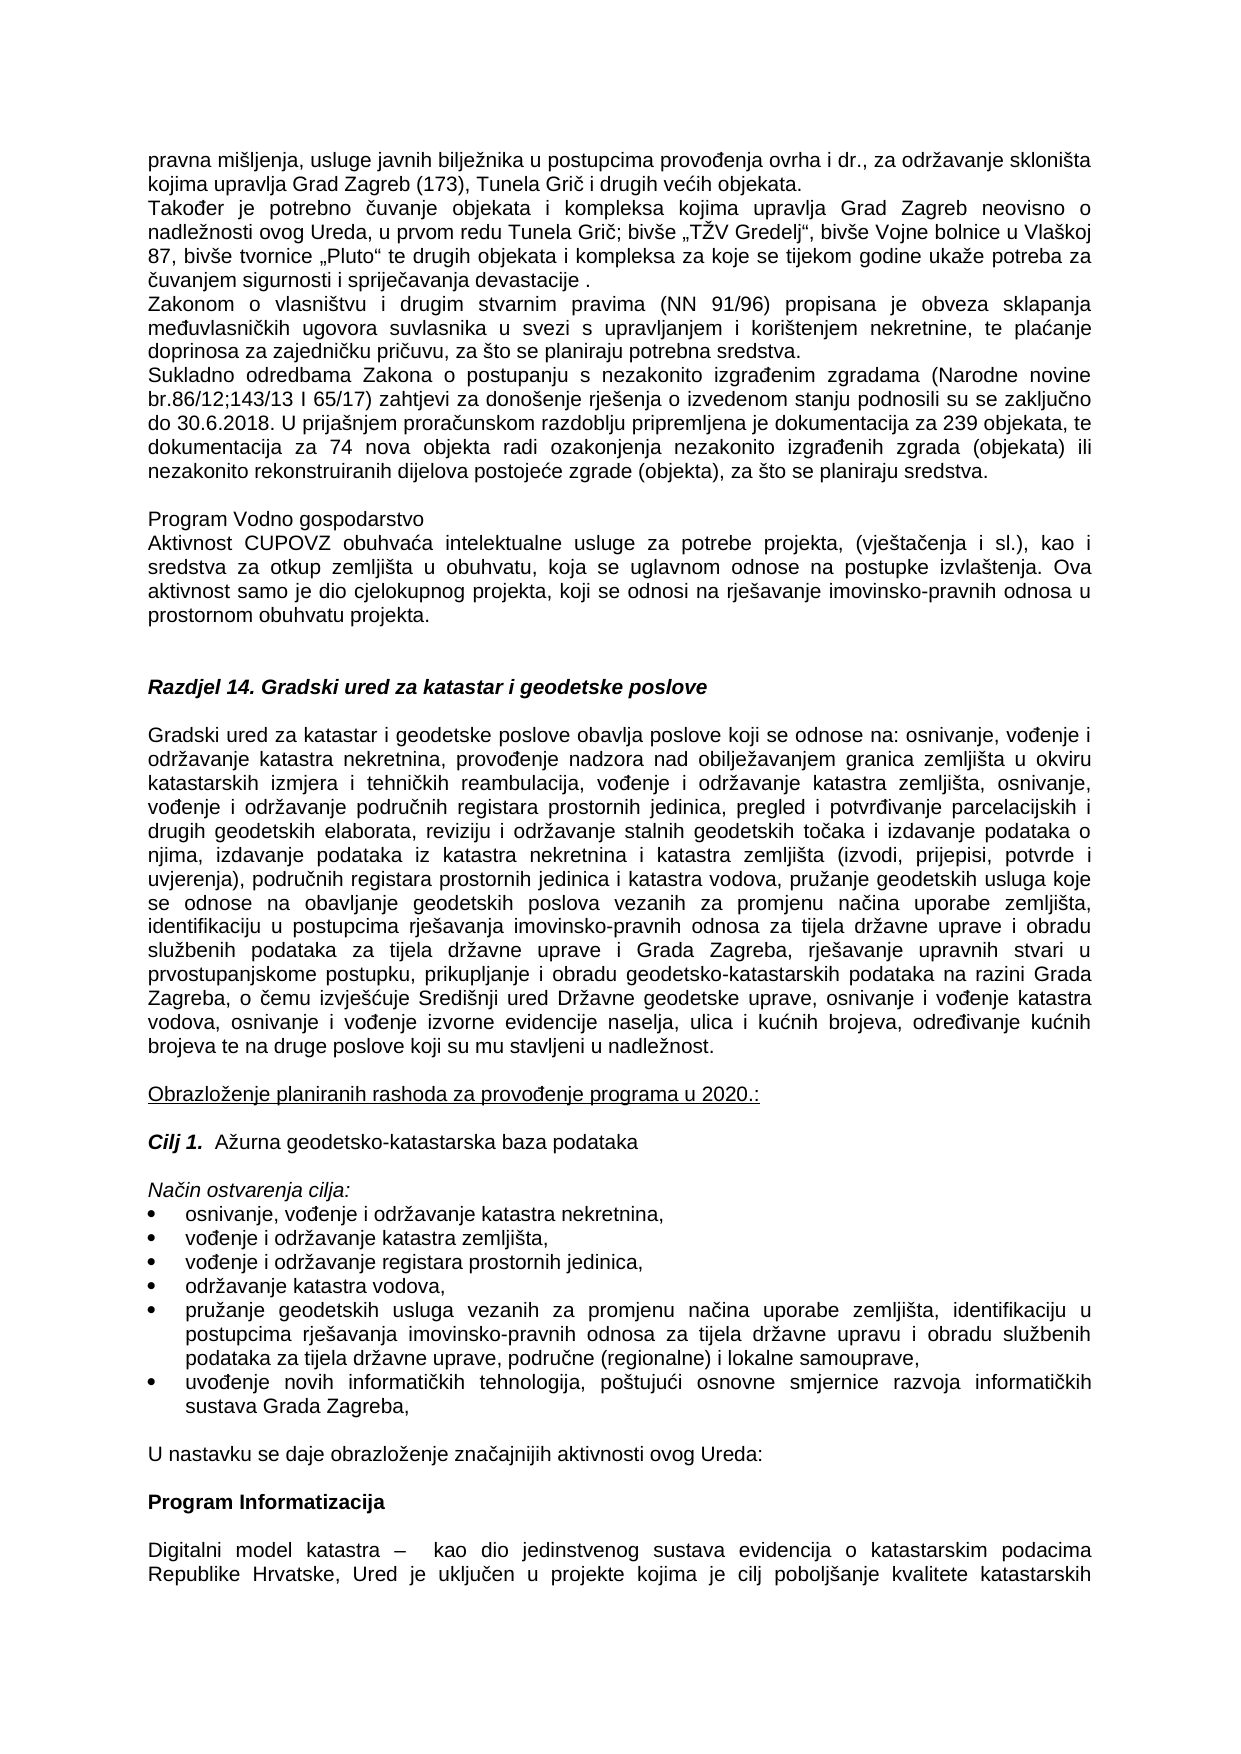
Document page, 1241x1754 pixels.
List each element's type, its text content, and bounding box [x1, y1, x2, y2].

list održavanje katastra vodova, [148, 1274, 1093, 1298]
text Obrazloženje planiranih rashoda za provođenje programa u 2020.: [148, 1082, 1093, 1106]
text U nastavku se daje obrazloženje značajnijih aktivnosti ovog Ureda: [148, 1442, 1093, 1466]
text Program Informatizacija [148, 1490, 1093, 1514]
text Također je potrebno čuvanje objekata i kompleksa kojima upravlja Grad Zagreb neovisno o nadležnosti ovog Ureda, u prvom redu Tunela Grič; bivše „TŽV Gredelj“, bivše Vojne bolnice u Vlaškoj 87, bivše tvornice „Pluto“ te drugih objekata i kompleksa za koje se tijekom godine ukaže potreba za čuvanjem sigurnosti i spriječavanja devastacije . [148, 196, 1093, 291]
list osnivanje, vođenje i održavanje katastra nekretnina, [148, 1202, 1093, 1226]
list pružanje geodetskih usluga vezanih za promjenu načina uporabe zemljišta, identifikaciju u postupcima rješavanja imovinsko-pravnih odnosa za tijela državne upravu i obradu službenih podataka za tijela državne uprave, područne (regionalne) i lokalne samouprave, [148, 1298, 1093, 1370]
text Program Vodno gospodarstvo [148, 507, 1093, 531]
text Način ostvarenja cilja: [148, 1178, 1093, 1202]
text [148, 1538, 1093, 1586]
text Zakonom o vlasništvu i drugim stvarnim pravima (NN 91/96) propisana je obveza sklapanja međuvlasničkih ugovora suvlasnika u svezi s upravljanjem i korištenjem nekretnine, te plaćanje doprinosa za zajedničku pričuvu, za što se planiraju potrebna sredstva. [148, 291, 1093, 363]
text Razdjel 14. Gradski ured za katastar i geodetske poslove [148, 675, 1093, 699]
text Sukladno odredbama Zakona o postupanju s nezakonito izgrađenim zgradama (Narodne novine br.86/12;143/13 I 65/17) zahtjevi za donošenje rješenja o izvedenom stanju podnosili su se zaključno do 30.6.2018. U prijašnjem proračunskom razdoblju pripremljena je dokumentacija za 239 objekata, te dokumentacija za 74 nova objekta radi ozakonjenja nezakonito izgrađenih zgrada (objekata) ili nezakonito rekonstruiranih dijelova postojeće zgrade (objekta), za što se planiraju sredstva. [148, 363, 1093, 483]
text Gradski ured za katastar i geodetske poslove obavlja poslove koji se odnose na: osnivanje, vođenje i održavanje katastra nekretnina, provođenje nadzora nad obilježavanjem granica zemljišta u okviru katastarskih izmjera i tehničkih reambulacija, vođenje i održavanje katastra zemljišta, osnivanje, vođenje i održavanje područnih registara prostornih jedinica, pregled i potvrđivanje parcelacijskih i drugih geodetskih elaborata, reviziju i održavanje stalnih geodetskih točaka i izdavanje podataka o njima, izdavanje podataka iz katastra nekretnina i katastra zemljišta (izvodi, prijepisi, potvrde i uvjerenja), područnih registara prostornih jedinica i katastra vodova, pružanje geodetskih usluga koje se odnose na obavljanje geodetskih poslova vezanih za promjenu načina uporabe zemljišta, identifikaciju u postupcima rješavanja imovinsko-pravnih odnosa za tijela državne uprave i obradu službenih podataka za tijela državne uprave i Grada Zagreba, rješavanje upravnih stvari u prvostupanjskome postupku, prikupljanje i obradu geodetsko-katastarskih podataka na razini Grada Zagreba, o čemu izvješćuje Središnji ured Državne geodetske uprave, osnivanje i vođenje katastra vodova, osnivanje i vođenje izvorne evidencije naselja, ulica i kućnih brojeva, određivanje kućnih brojeva te na druge poslove koji su mu stavljeni u nadležnost. [148, 723, 1093, 1058]
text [148, 148, 1093, 196]
list vođenje i održavanje katastra zemljišta, [148, 1226, 1093, 1250]
list uvođenje novih informatičkih tehnologija, poštujući osnovne smjernice razvoja informatičkih sustava Grada Zagreba, [148, 1370, 1093, 1418]
text Aktivnost CUPOVZ obuhvaća intelektualne usluge za potrebe projekta, (vještačenja i sl.), kao i sredstva za otkup zemljišta u obuhvatu, koja se uglavnom odnose na postupke izvlaštenja. Ova aktivnost samo je dio cjelokupnog projekta, koji se odnosi na rješavanje imovinsko-pravnih odnosa u prostornom obuhvatu projekta. [148, 531, 1093, 627]
text Cilj 1. Ažurna geodetsko-katastarska baza podataka [148, 1130, 1093, 1154]
list vođenje i održavanje registara prostornih jedinica, [148, 1250, 1093, 1274]
